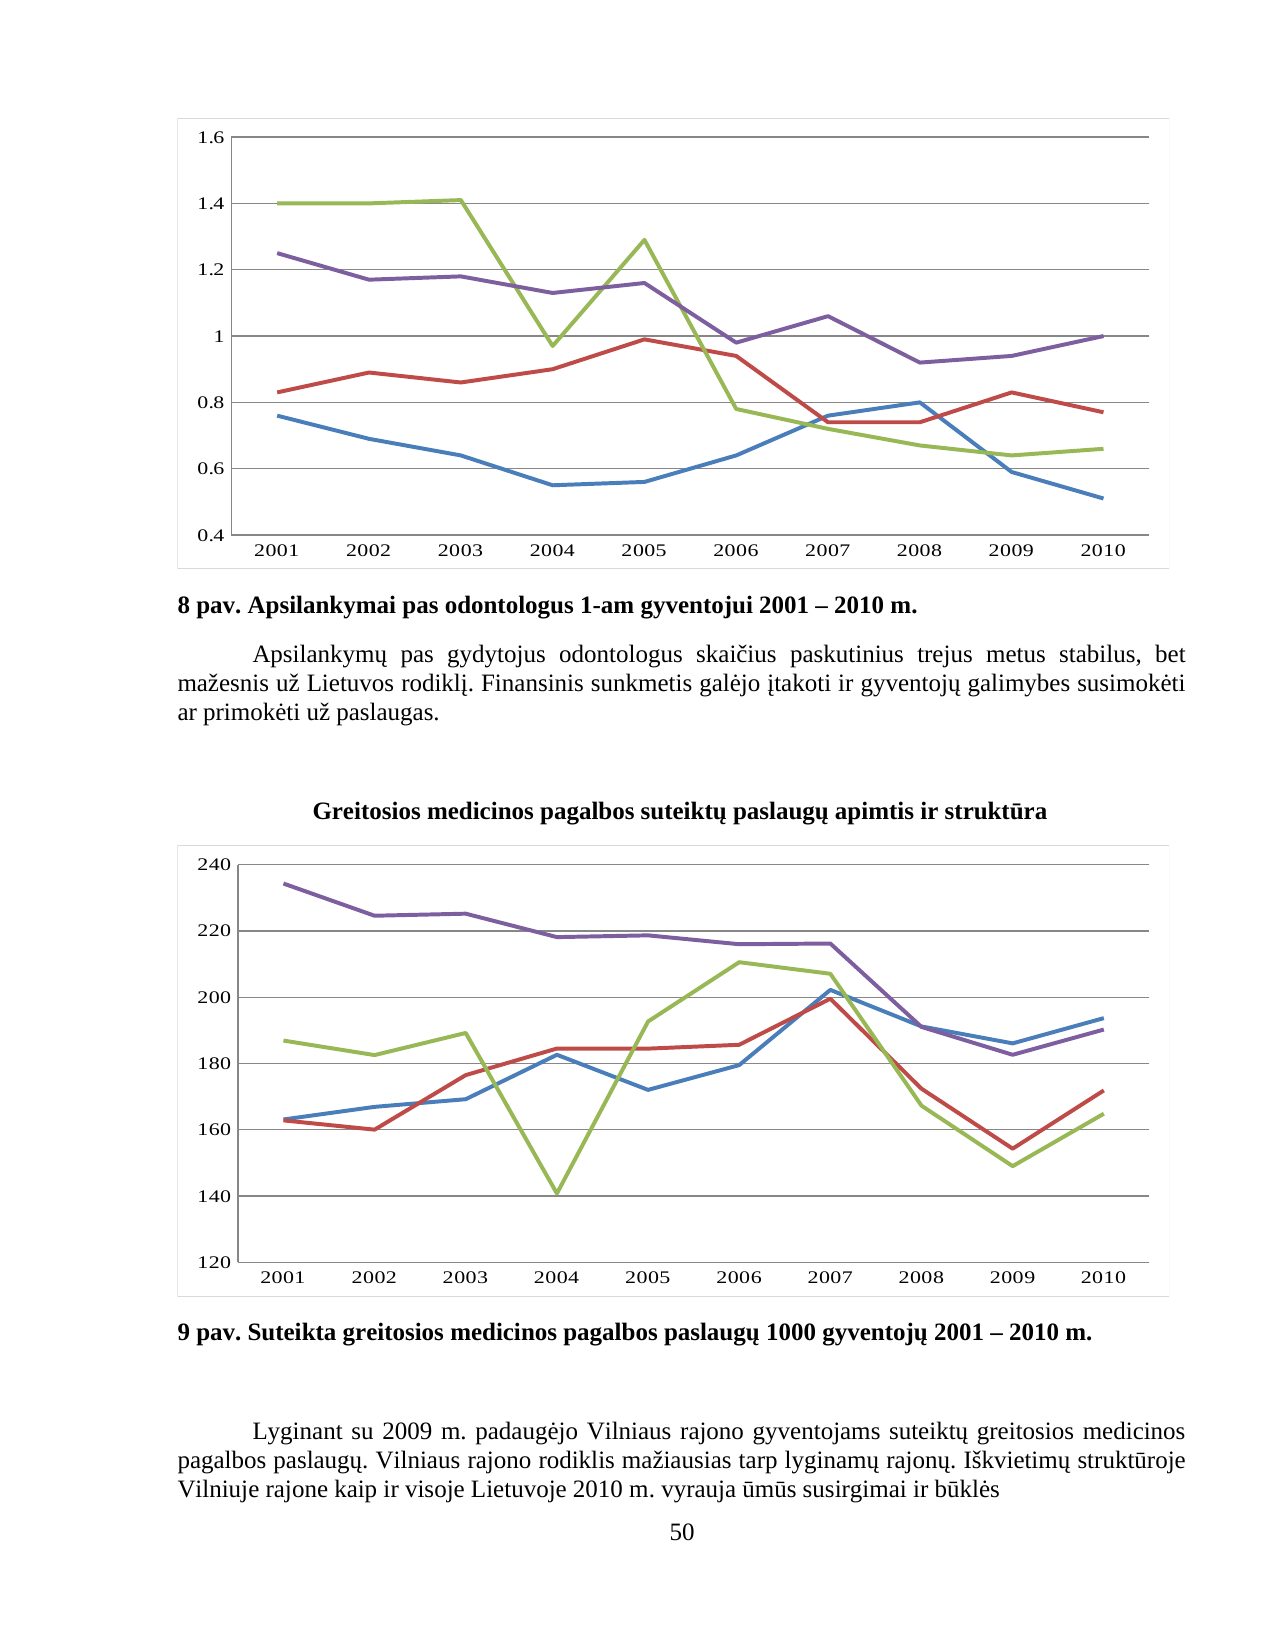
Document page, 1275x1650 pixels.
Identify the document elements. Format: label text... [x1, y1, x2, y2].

text Apsilankymų pas gydytojus odontologus skaičius paskutinius trejus metus stabilus, bet mažesnis už Lietuvos rodiklį. Finansinis sunkmetis galėjo įtakoti ir gyventojų galimybes susimokėti ar primokėti už paslaugas. [177, 639, 1186, 726]
text 9 pav. Suteikta greitosios medicinos pagalbos paslaugų 1000 gyventojų 2001 – 2010 m. [177, 1317, 1186, 1346]
text Greitosios medicinos pagalbos suteiktų paslaugų apimtis ir struktūra [177, 796, 1186, 825]
text 8 pav. Apsilankymai pas odontologus 1-am gyventojui 2001 – 2010 m. [177, 590, 1186, 618]
text Lyginant su 2009 m. padaugėjo Vilniaus rajono gyventojams suteiktų greitosios medicinos pagalbos paslaugų. Vilniaus rajono rodiklis mažiausias tarp lyginamų rajonų. Iškvietimų struktūroje Vilniuje rajone kaip ir visoje Lietuvoje 2010 m. vyrauja ūmūs susirgimai ir būklės [177, 1416, 1186, 1502]
